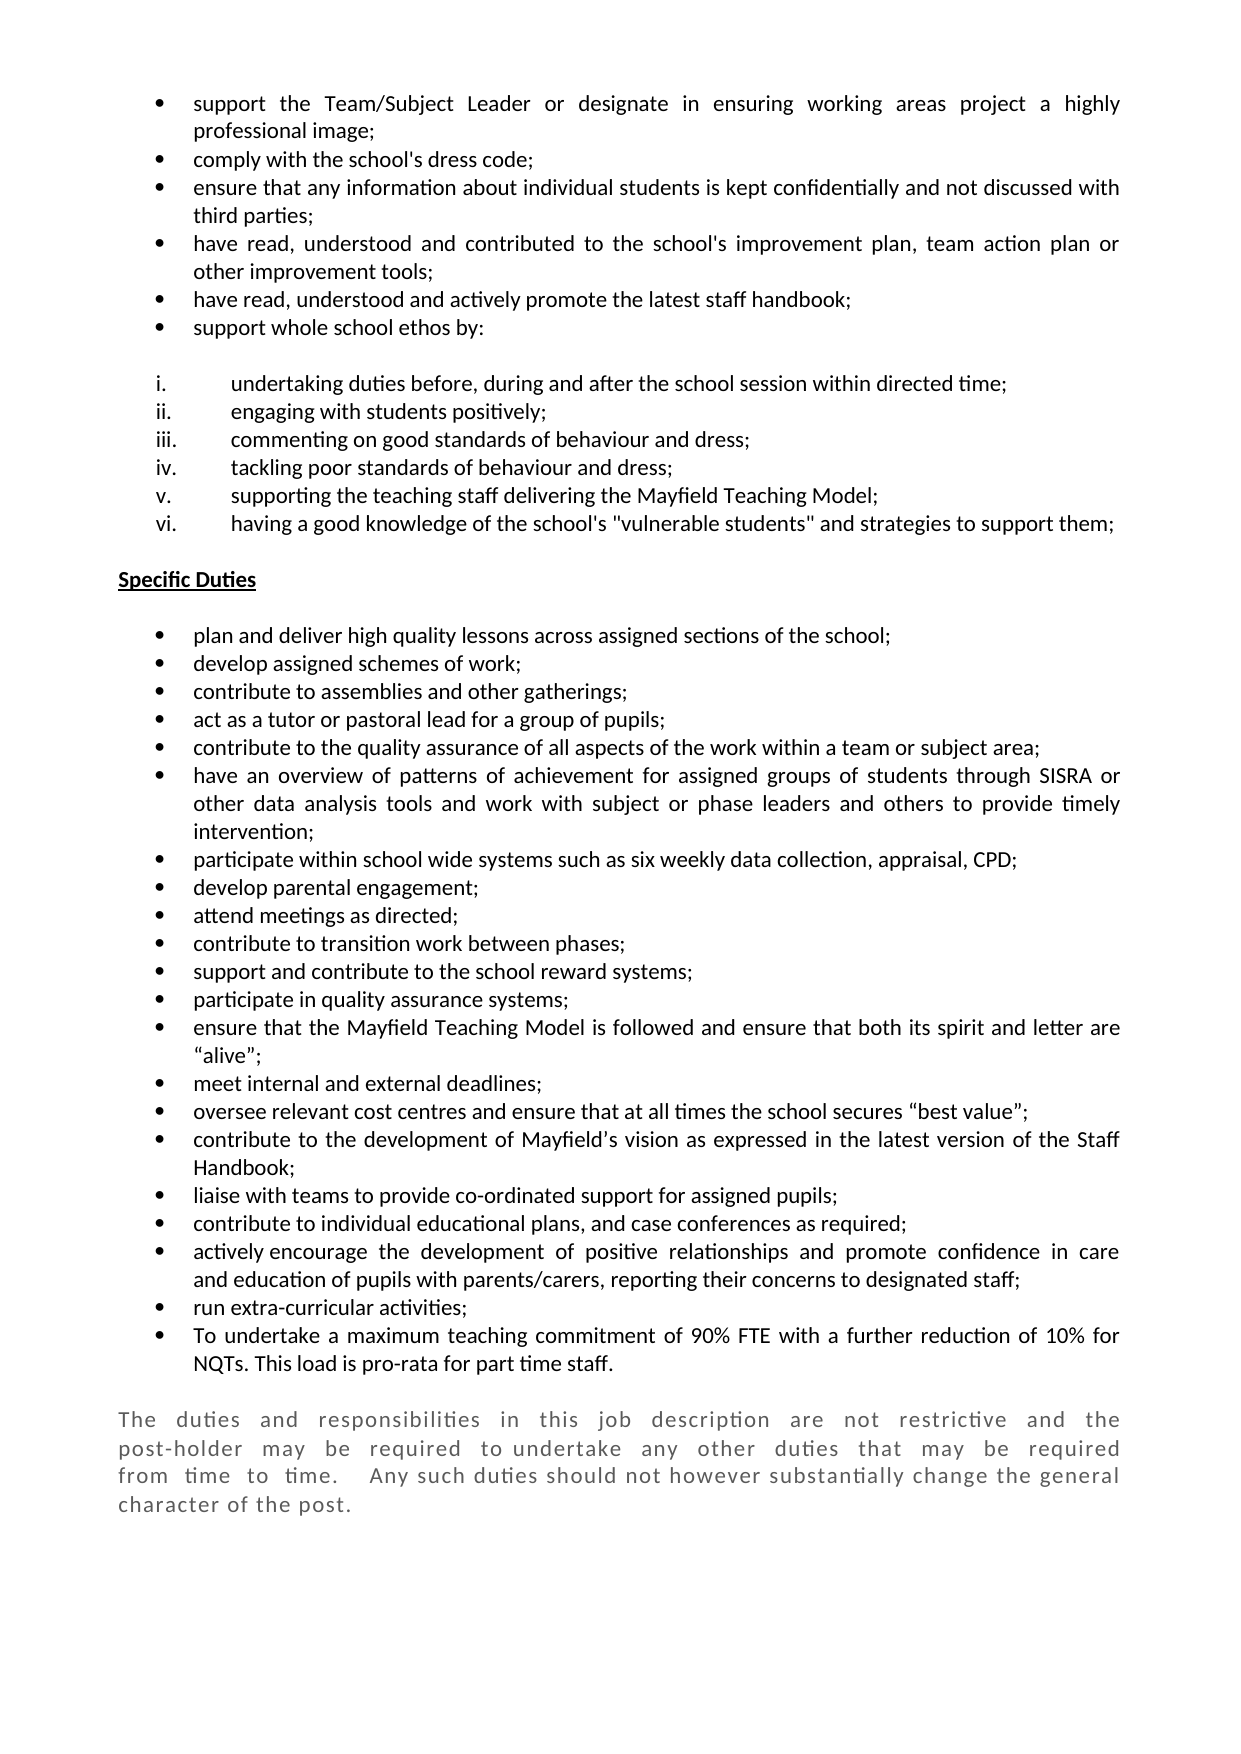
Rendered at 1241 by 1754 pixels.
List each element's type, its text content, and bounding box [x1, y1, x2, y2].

list have read, understood and contributed to the school's improvement plan, team action plan or other improvement tools; [156, 229, 1122, 285]
list actively encourage the development of positive relationships and promote confidence in care and education of pupils with parents/carers, reporting their concerns to designated staff; [156, 1237, 1122, 1293]
list support and contribute to the school reward systems; [156, 957, 1122, 985]
list commenting on good standards of behaviour and dress; [156, 425, 1122, 453]
list act as a tutor or pastoral lead for a group of pupils; [156, 705, 1122, 733]
list contribute to transition work between phases; [156, 929, 1122, 957]
subtitle The duties and responsibilities in this job description are not restrictive and the post-holder may be required to undertake any other duties that may be required from time to time. Any such duties should not however substantially change the general character of the post. [118, 1406, 1122, 1518]
list meet internal and external deadlines; [156, 1069, 1122, 1097]
list contribute to individual educational plans, and case conferences as required; [156, 1209, 1122, 1237]
list support whole school ethos by: [156, 313, 1122, 341]
list having a good knowledge of the school's "vulnerable students" and strategies to support them; [156, 509, 1122, 537]
list oversee relevant cost centres and ensure that at all times the school secures “best value”; [156, 1097, 1122, 1125]
list tackling poor standards of behaviour and dress; [156, 453, 1122, 481]
list have an overview of patterns of achievement for assigned groups of students through SISRA or other data analysis tools and work with subject or phase leaders and others to provide timely intervention; [156, 761, 1122, 845]
list To undertake a maximum teaching commitment of 90% FTE with a further reduction of 10% for NQTs. This load is pro-rata for part time staff. [156, 1322, 1122, 1378]
list liaise with teams to provide co-ordinated support for assigned pupils; [156, 1181, 1122, 1209]
list support the Team/Subject Leader or designate in ensuring working areas project a highly professional image; [156, 89, 1122, 145]
list participate in quality assurance systems; [156, 985, 1122, 1013]
list have read, understood and actively promote the latest staff handbook; [156, 285, 1122, 313]
list develop parental engagement; [156, 873, 1122, 901]
list contribute to the quality assurance of all aspects of the work within a team or subject area; [156, 733, 1122, 761]
list contribute to the development of Mayfield’s vision as expressed in the latest version of the Staff Handbook; [156, 1125, 1122, 1181]
list ensure that the Mayfield Teaching Model is followed and ensure that both its spirit and letter are “alive”; [156, 1013, 1122, 1069]
list supporting the teaching staff delivering the Mayfield Teaching Model; [156, 481, 1122, 509]
list ensure that any information about individual students is kept confidentially and not discussed with third parties; [156, 173, 1122, 229]
list plan and deliver high quality lessons across assigned sections of the school; [156, 621, 1122, 649]
list participate within school wide systems such as six weekly data collection, appraisal, CPD; [156, 845, 1122, 873]
list comply with the school's dress code; [156, 145, 1122, 173]
text Specific Duties [118, 565, 1122, 621]
list develop assigned schemes of work; [156, 649, 1122, 677]
list contribute to assemblies and other gatherings; [156, 677, 1122, 705]
list engaging with students positively; [156, 397, 1122, 425]
list undertaking duties before, during and after the school session within directed time; [156, 369, 1122, 397]
list run extra-curricular activities; [156, 1293, 1122, 1322]
list attend meetings as directed; [156, 901, 1122, 929]
